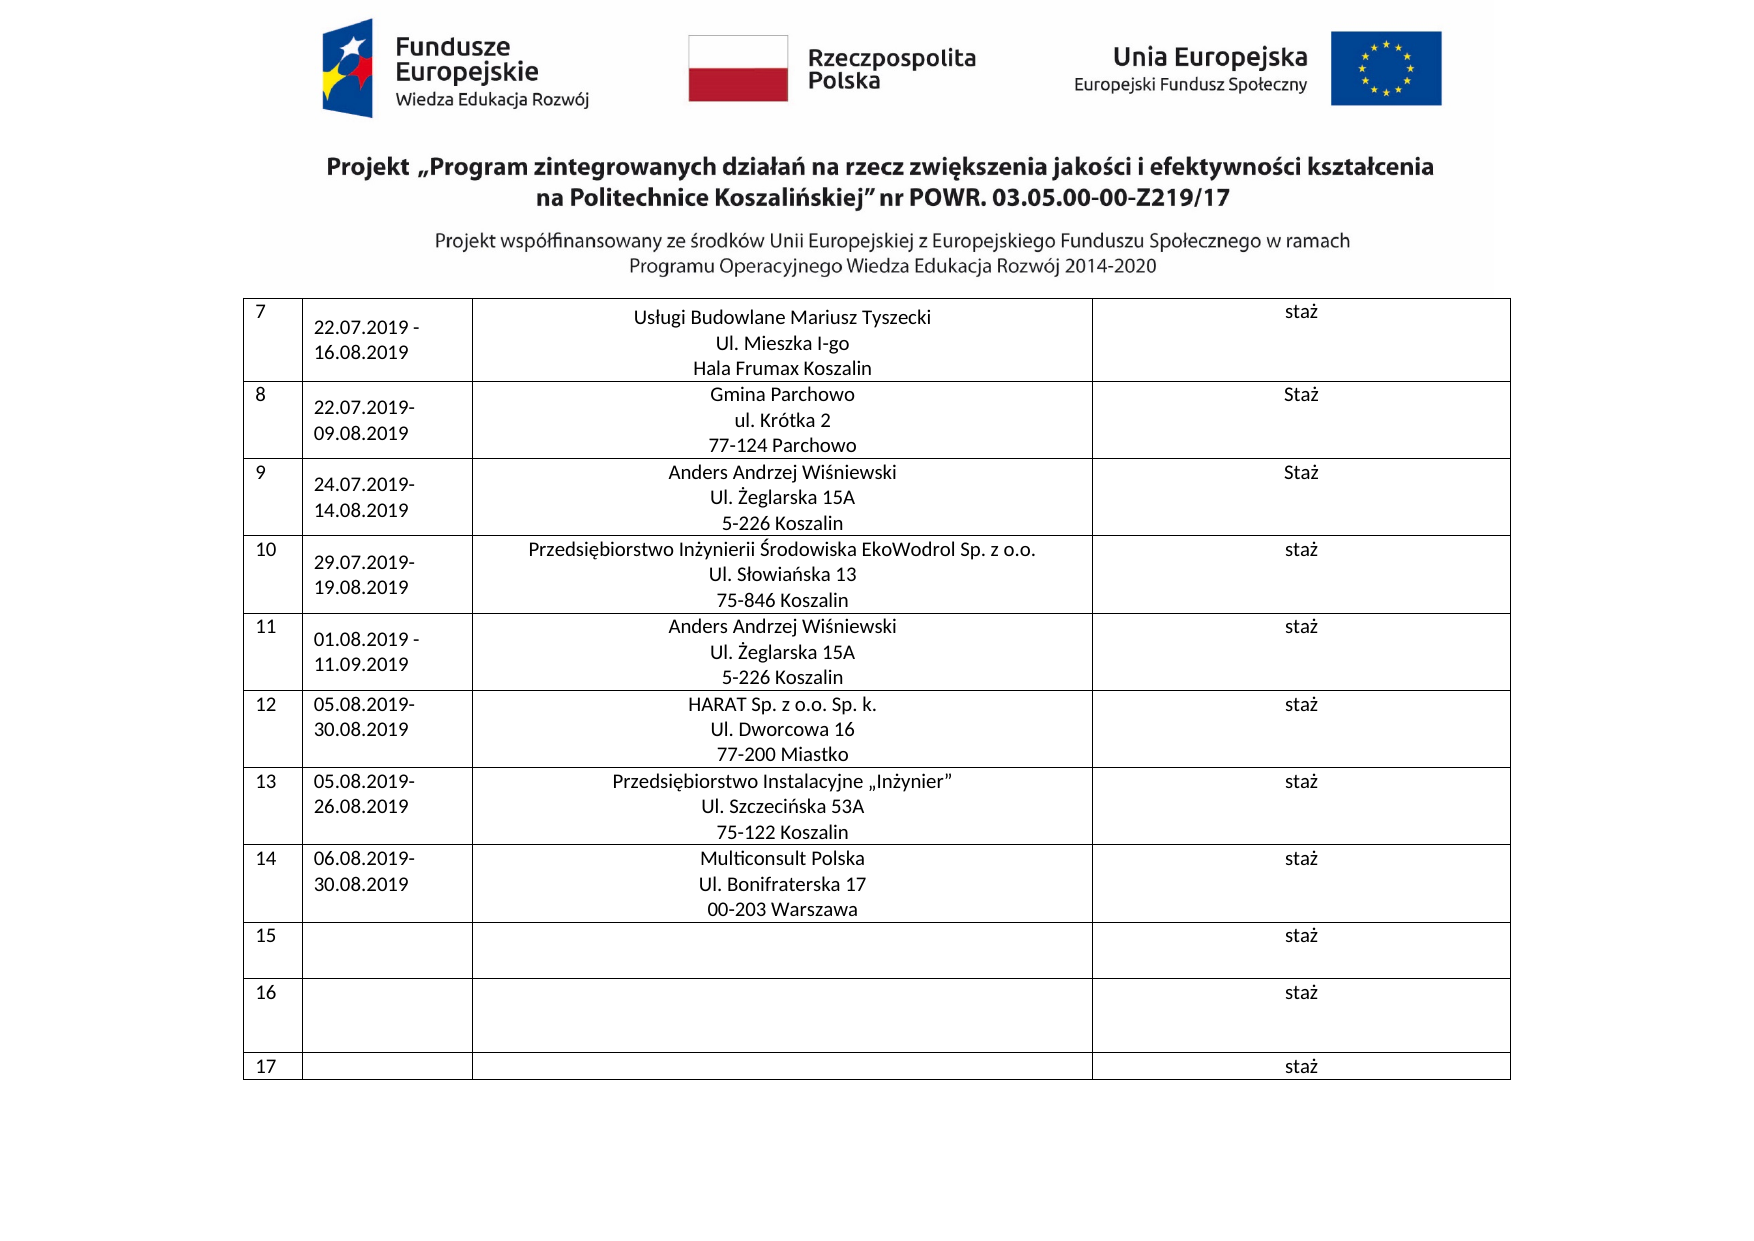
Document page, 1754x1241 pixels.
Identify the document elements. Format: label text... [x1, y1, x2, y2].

table_cell 12 [244, 691, 302, 767]
table_cell staż [1093, 768, 1510, 844]
table_cell staż [1093, 691, 1510, 767]
table_cell [303, 1053, 472, 1079]
table_cell 22.07.2019 - 16.08.2019 [303, 299, 472, 381]
table_cell Gmina Parchowo ul. Krótka 2 77-124 Parchowo [473, 382, 1092, 458]
table_cell [303, 923, 472, 978]
table_cell Przedsiębiorstwo Inżynierii Środowiska EkoWodrol Sp. z o.o. Ul. Słowiańska 13 75-846 Koszalin [473, 536, 1092, 612]
table_cell 16 [244, 979, 302, 1052]
table_cell staż [1093, 614, 1510, 690]
table_cell 06.08.2019- 30.08.2019 [303, 845, 472, 922]
table_cell 17 [244, 1053, 302, 1079]
table_cell Przedsiębiorstwo Instalacyjne „Inżynier” Ul. Szczecińska 53A 75-122 Koszalin [473, 768, 1092, 844]
table_cell Anders Andrzej Wiśniewski Ul. Żeglarska 15A 5-226 Koszalin [473, 459, 1092, 535]
table_cell 05.08.2019- 30.08.2019 [303, 691, 472, 767]
table_cell 9 [244, 459, 302, 535]
table_cell [303, 979, 472, 1052]
table_cell staż [1093, 845, 1510, 922]
table_cell 13 [244, 768, 302, 844]
table_cell Staż [1093, 382, 1510, 458]
table_cell 29.07.2019-19.08.2019 [303, 536, 472, 612]
table_cell 05.08.2019-26.08.2019 [303, 768, 472, 844]
table_cell 11 [244, 614, 302, 690]
table_cell Multiconsult Polska Ul. Bonifraterska 17 00-203 Warszawa [473, 845, 1092, 922]
table_cell staż [1093, 299, 1510, 381]
table_cell Usługi Budowlane Mariusz Tyszecki Ul. Mieszka I-go Hala Frumax Koszalin [473, 299, 1092, 381]
table_cell HARAT Sp. z o.o. Sp. k. Ul. Dworcowa 16 77-200 Miastko [473, 691, 1092, 767]
table_cell staż [1093, 923, 1510, 978]
table_cell [473, 923, 1092, 978]
table_cell staż [1093, 1053, 1510, 1079]
table_cell staż [1093, 536, 1510, 612]
table_cell 22.07.2019-09.08.2019 [303, 382, 472, 458]
table_cell Anders Andrzej Wiśniewski Ul. Żeglarska 15A 5-226 Koszalin [473, 614, 1092, 690]
table_cell 8 [244, 382, 302, 458]
picture [260, 0, 1494, 298]
table_cell 10 [244, 536, 302, 612]
table_cell staż [1093, 979, 1510, 1052]
table_cell [473, 979, 1092, 1052]
table_cell 15 [244, 923, 302, 978]
table_cell [473, 1053, 1092, 1079]
table_cell 24.07.2019-14.08.2019 [303, 459, 472, 535]
table_cell 7 [244, 299, 302, 381]
table_cell 01.08.2019 - 11.09.2019 [303, 614, 472, 690]
table_cell 14 [244, 845, 302, 922]
table_cell Staż [1093, 459, 1510, 535]
